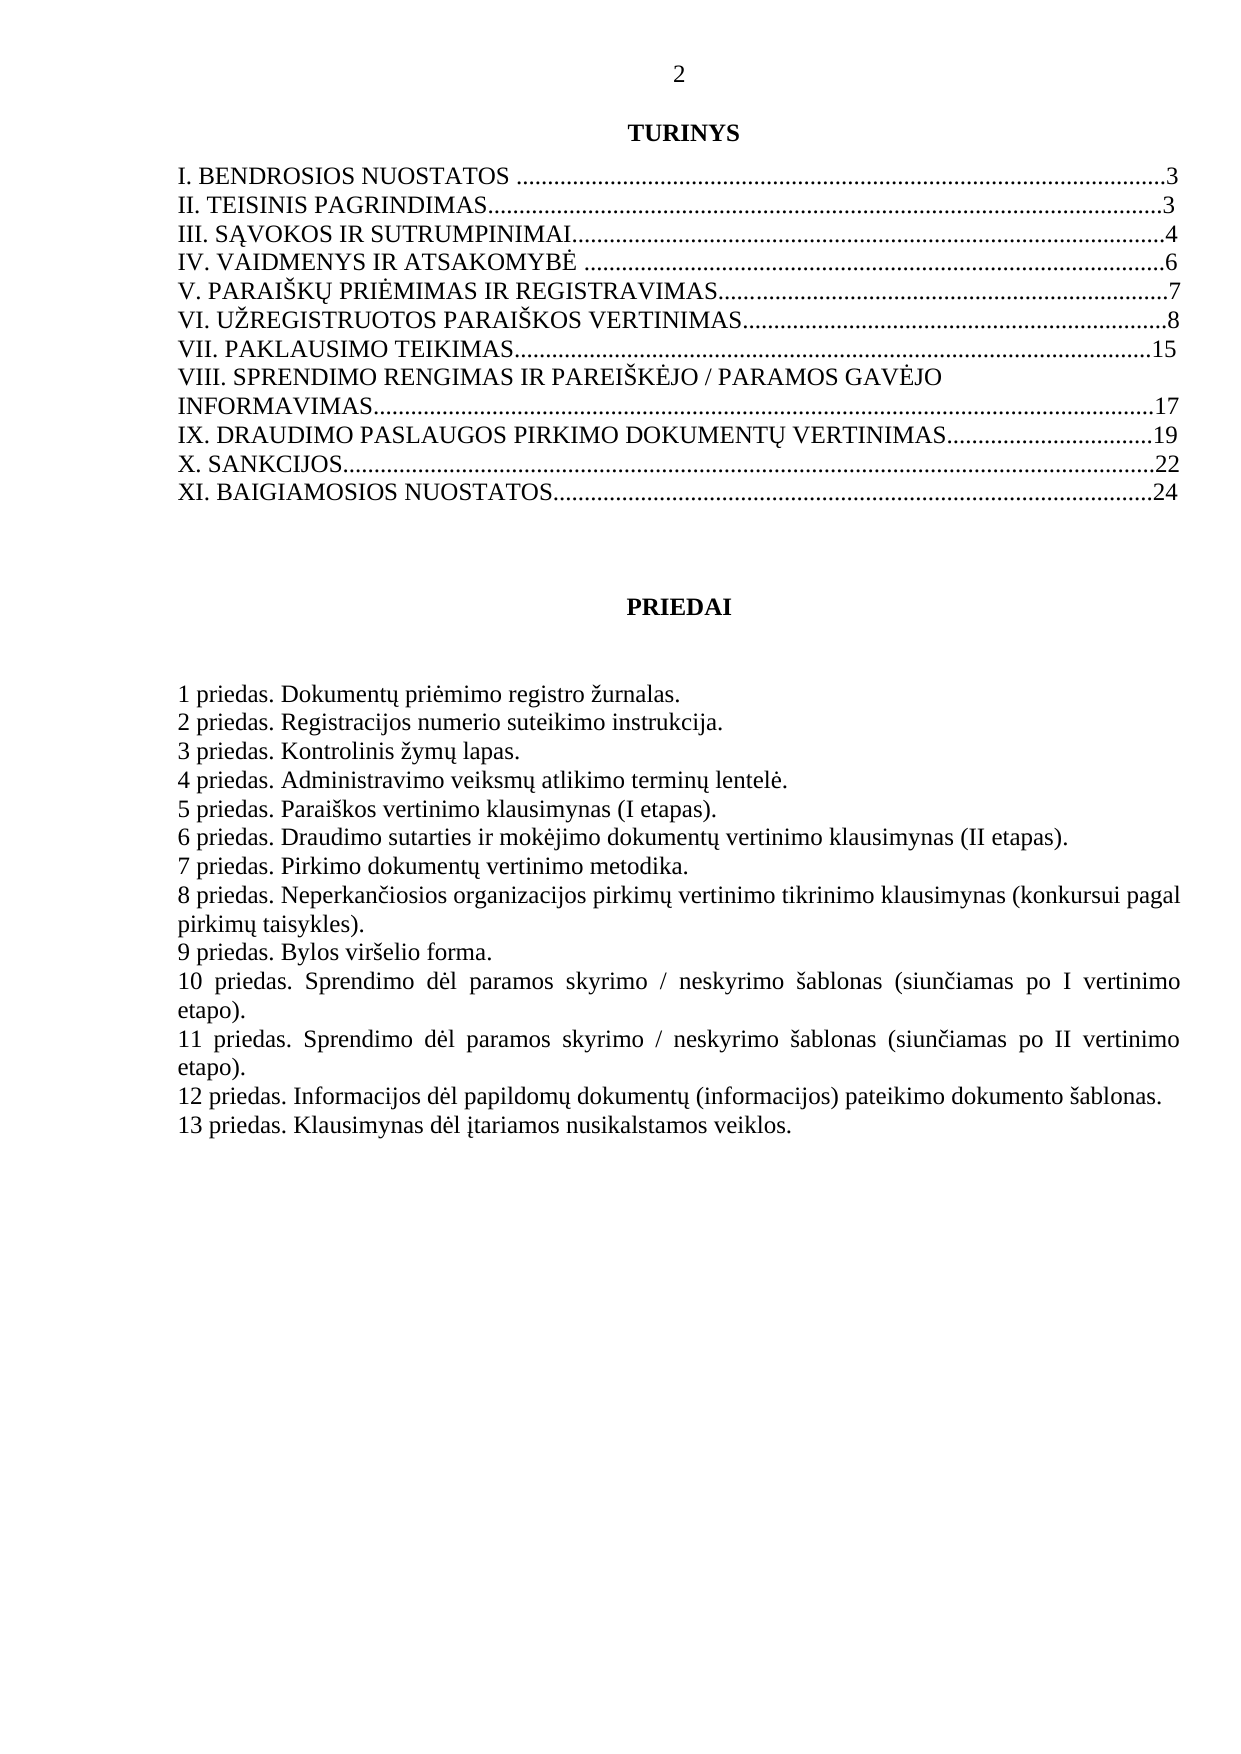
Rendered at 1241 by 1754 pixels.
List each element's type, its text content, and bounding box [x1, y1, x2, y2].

text 13 priedas. Klausimynas dėl įtariamos nusikalstamos veiklos. [177, 1110, 1181, 1139]
text II. TEISINIS PAGRINDIMAS............................................................................................................3 [177, 190, 1181, 219]
text 12 priedas. Informacijos dėl papildomų dokumentų (informacijos) pateikimo dokumento šablonas. [177, 1081, 1181, 1110]
text 9 priedas. Bylos viršelio forma. [177, 937, 1181, 966]
text IX. DRAUDIMO PASLAUGOS PIRKIMO DOKUMENTŲ VERTINIMAS.................................19 [177, 420, 1181, 449]
text 1 priedas. Dokumentų priėmimo registro žurnalas. [177, 679, 1181, 707]
text 4 priedas. Administravimo veiksmų atlikimo terminų lentelė. [177, 765, 1181, 794]
text 10 priedas. Sprendimo dėl paramos skyrimo / neskyrimo šablonas (siunčiamas po I vertinimo etapo). [177, 966, 1181, 1024]
text 3 priedas. Kontrolinis žymų lapas. [177, 736, 1181, 765]
text VII. PAKLAUSIMO TEIKIMAS......................................................................................................15 [177, 334, 1181, 362]
text INFORMAVIMAS.............................................................................................................................17 [177, 391, 1181, 420]
text 6 priedas. Draudimo sutarties ir mokėjimo dokumentų vertinimo klausimynas (II etapas). [177, 822, 1181, 851]
text X. SANKCIJOS..................................................................................................................................22 [177, 449, 1181, 477]
text VIII. SPRENDIMO RENGIMAS IR PAREIŠKĖJO / PARAMOS GAVĖJO [177, 362, 1181, 391]
text V. PARAIŠKŲ PRIĖMIMAS IR REGISTRAVIMAS........................................................................7 [177, 276, 1181, 305]
text TURINYS [177, 118, 1190, 147]
text 2 priedas. Registracijos numerio suteikimo instrukcija. [177, 707, 1181, 736]
text 5 priedas. Paraiškos vertinimo klausimynas (I etapas). [177, 794, 1181, 822]
text IV. VAIDMENYS IR ATSAKOMYBĖ .............................................................................................6 [177, 247, 1181, 276]
text VI. UŽREGISTRUOTOS PARAIŠKOS VERTINIMAS....................................................................8 [177, 305, 1181, 334]
text III. SĄVOKOS IR SUTRUMPINIMAI...............................................................................................4 [177, 219, 1181, 247]
text 11 priedas. Sprendimo dėl paramos skyrimo / neskyrimo šablonas (siunčiamas po II vertinimo etapo). [177, 1024, 1181, 1081]
text I. BENDROSIOS NUOSTATOS ........................................................................................................3 [177, 161, 1181, 190]
text XI. BAIGIAMOSIOS NUOSTATOS................................................................................................24 [177, 477, 1181, 506]
text 8 priedas. Neperkančiosios organizacijos pirkimų vertinimo tikrinimo klausimynas (konkursui pagal pirkimų taisykles). [177, 880, 1181, 937]
text 7 priedas. Pirkimo dokumentų vertinimo metodika. [177, 851, 1181, 880]
text PRIEDAI [177, 592, 1181, 621]
